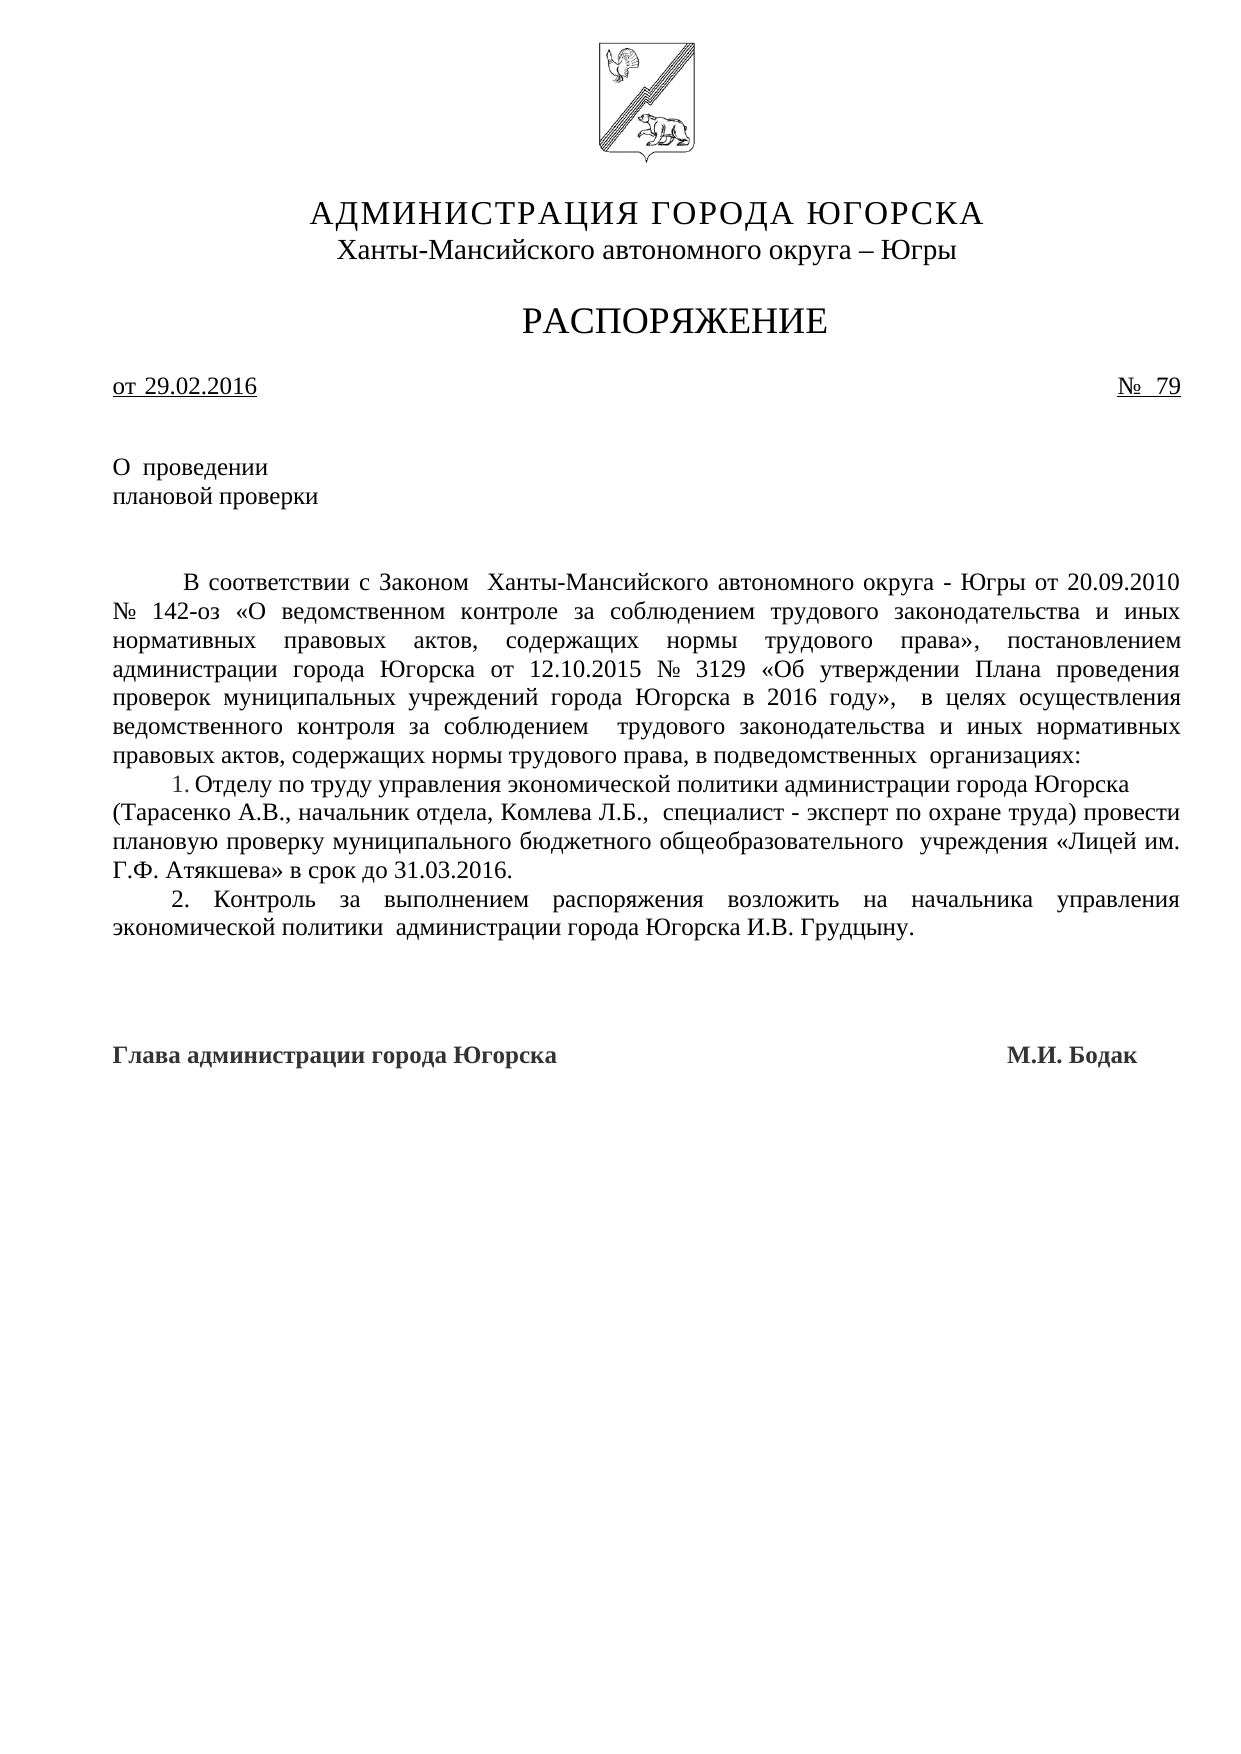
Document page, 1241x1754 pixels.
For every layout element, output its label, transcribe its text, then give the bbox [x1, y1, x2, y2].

list Отделу по труду управления экономической политики администрации города Югорска [112, 769, 1181, 797]
subtitle АДМИНИСТРАЦИЯ ГОРОДА ЮГОРСКА [112, 193, 1181, 232]
text Глава администрации города Югорска М.И. Бодак [112, 1040, 1181, 1069]
text от 29.02.2016 № 79 [112, 371, 1181, 424]
text (Тарасенко А.В., начальник отдела, Комлева Л.Б., специалист - эксперт по охране труда) провести плановую проверку муниципального бюджетного общеобразовательного учреждения «Лицей им. Г.Ф. Атякшева» в срок до 31.03.2016. [112, 797, 1181, 884]
text О проведении [112, 452, 1181, 481]
text плановой проверки [112, 481, 1181, 510]
picture [598, 41, 695, 165]
subtitle РАСПОРЯЖЕНИЕ [112, 299, 1181, 342]
subtitle В соответствии с Законом Ханты-Мансийского автономного округа - Югры от 20.09.2010 № 142-оз «О ведомственном контроле за соблюдением трудового законодательства и иных нормативных правовых актов, содержащих нормы трудового права», постановлением администрации города Югорска от 12.10.2015 № 3129 «Об утверждении Плана проведения проверок муниципальных учреждений города Югорска в 2016 году», в целях осуществления ведомственного контроля за соблюдением трудового законодательства и иных нормативных правовых актов, содержащих нормы трудового права, в подведомственных организациях: [112, 567, 1181, 769]
text 2. Контроль за выполнением распоряжения возложить на начальника управления экономической политики администрации города Югорска И.В. Грудцыну. [112, 884, 1181, 941]
subtitle Ханты-Мансийского автономного округа – Югры [112, 232, 1181, 265]
